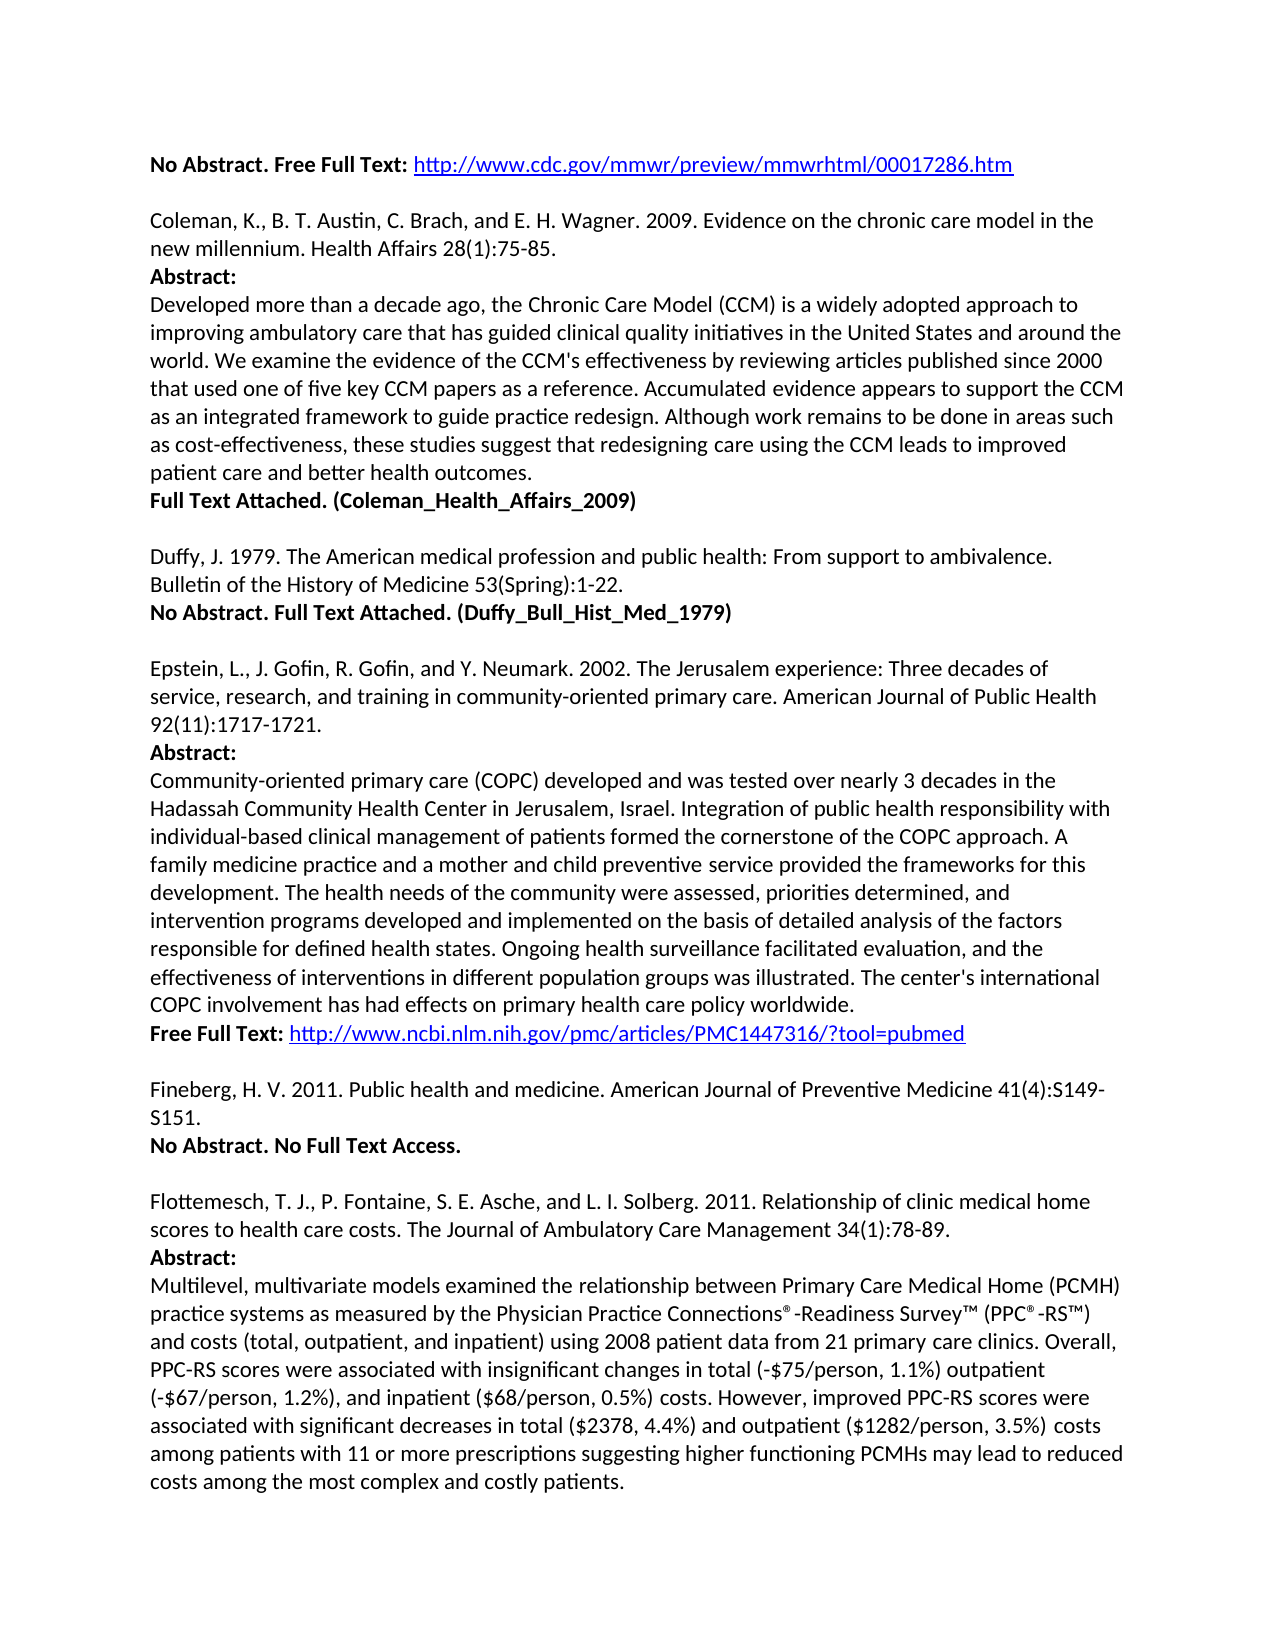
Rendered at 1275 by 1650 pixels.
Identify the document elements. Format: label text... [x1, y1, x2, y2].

subtitle Abstract: [150, 738, 1125, 766]
text No Abstract. Free Full Text: http://www.cdc.gov/mmwr/preview/mmwrhtml/00017286.htm [150, 150, 1125, 178]
subtitle Abstract: [150, 262, 1125, 290]
text No Abstract. No Full Text Access. [150, 1131, 1125, 1159]
text Coleman, K., B. T. Austin, C. Brach, and E. H. Wagner. 2009. Evidence on the chronic care model in the new millennium. Health Affairs 28(1):75-85. [150, 206, 1125, 262]
text Fineberg, H. V. 2011. Public health and medicine. American Journal of Preventive Medicine 41(4):S149- S151. [150, 1075, 1125, 1131]
text Community-oriented primary care (COPC) developed and was tested over nearly 3 decades in the Hadassah Community Health Center in Jerusalem, Israel. Integration of public health responsibility with individual-based clinical management of patients formed the cornerstone of the COPC approach. A family medicine practice and a mother and child preventive service provided the frameworks for this development. The health needs of the community were assessed, priorities determined, and intervention programs developed and implemented on the basis of detailed analysis of the factors responsible for defined health states. Ongoing health surveillance facilitated evaluation, and the effectiveness of interventions in different population groups was illustrated. The center's international COPC involvement has had effects on primary health care policy worldwide. [150, 766, 1125, 1019]
text Epstein, L., J. Gofin, R. Gofin, and Y. Neumark. 2002. The Jerusalem experience: Three decades of service, research, and training in community-oriented primary care. American Journal of Public Health 92(11):1717-1721. [150, 654, 1125, 738]
text Multilevel, multivariate models examined the relationship between Primary Care Medical Home (PCMH) practice systems as measured by the Physician Practice Connections®-Readiness Survey™ (PPC®-RS™) and costs (total, outpatient, and inpatient) using 2008 patient data from 21 primary care clinics. Overall, PPC-RS scores were associated with insignificant changes in total (-$75/person, 1.1%) outpatient (-$67/person, 1.2%), and inpatient ($68/person, 0.5%) costs. However, improved PPC-RS scores were associated with significant decreases in total ($2378, 4.4%) and outpatient ($1282/person, 3.5%) costs among patients with 11 or more prescriptions suggesting higher functioning PCMHs may lead to reduced costs among the most complex and costly patients. [150, 1271, 1125, 1495]
text Duffy, J. 1979. The American medical profession and public health: From support to ambivalence. Bulletin of the History of Medicine 53(Spring):1-22. [150, 542, 1125, 598]
subtitle Abstract: [150, 1243, 1125, 1271]
text Full Text Attached. (Coleman_Health_Affairs_2009) [150, 486, 1125, 514]
text Free Full Text: http://www.ncbi.nlm.nih.gov/pmc/articles/PMC1447316/?tool=pubmed [150, 1019, 1125, 1047]
text Flottemesch, T. J., P. Fontaine, S. E. Asche, and L. I. Solberg. 2011. Relationship of clinic medical home scores to health care costs. The Journal of Ambulatory Care Management 34(1):78-89. [150, 1187, 1125, 1243]
text Developed more than a decade ago, the Chronic Care Model (CCM) is a widely adopted approach to improving ambulatory care that has guided clinical quality initiatives in the United States and around the world. We examine the evidence of the CCM's effectiveness by reviewing articles published since 2000 that used one of five key CCM papers as a reference. Accumulated evidence appears to support the CCM as an integrated framework to guide practice redesign. Although work remains to be done in areas such as cost-effectiveness, these studies suggest that redesigning care using the CCM leads to improved patient care and better health outcomes. [150, 290, 1125, 486]
text No Abstract. Full Text Attached. (Duffy_Bull_Hist_Med_1979) [150, 598, 1125, 626]
